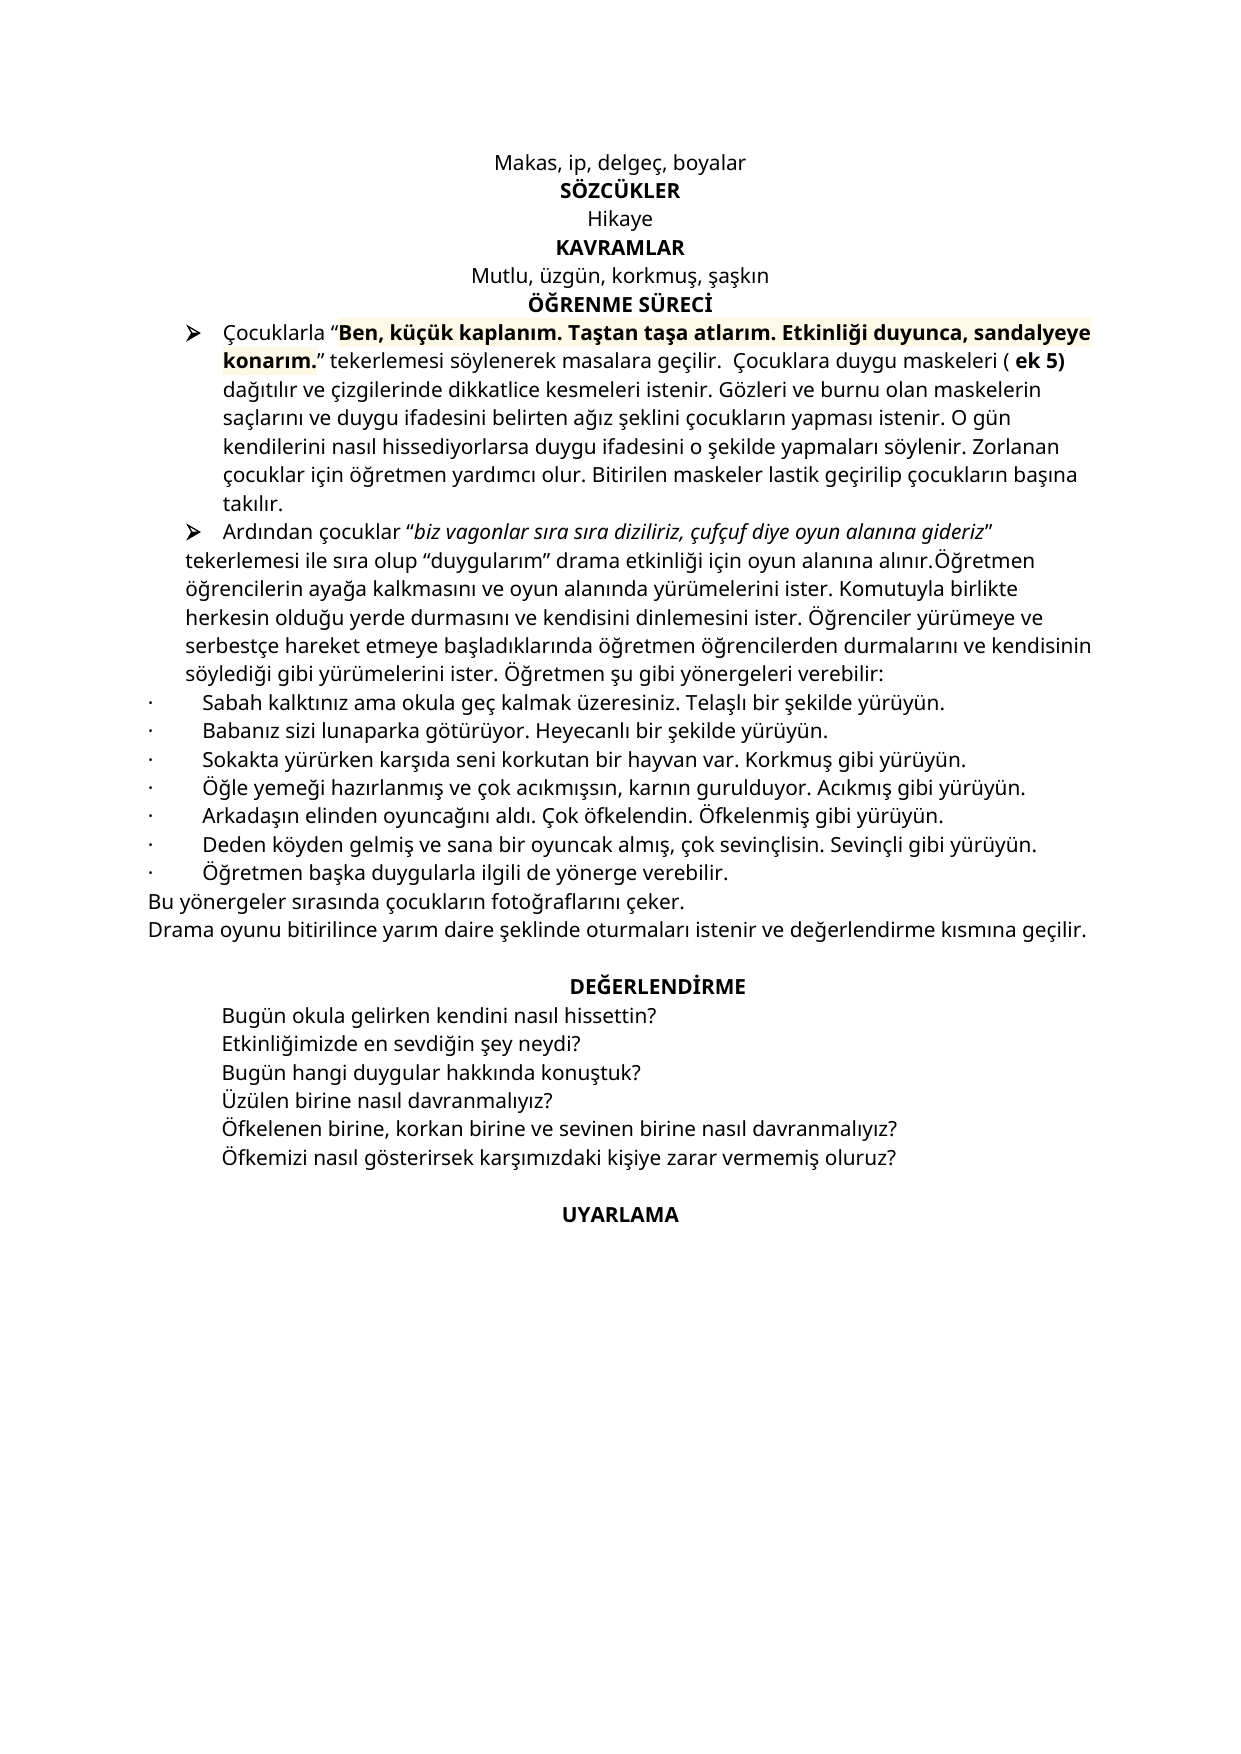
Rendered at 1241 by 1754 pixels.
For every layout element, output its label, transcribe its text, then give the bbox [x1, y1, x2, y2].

text Mutlu, üzgün, korkmuş, şaşkın [148, 261, 1093, 290]
text DEĞERLENDİRME [223, 972, 1093, 1001]
text UYARLAMA [148, 1200, 1093, 1228]
text Üzülen birine nasıl davranmalıyız? [221, 1086, 1093, 1114]
text · Öğle yemeği hazırlanmış ve çok acıkmışsın, karnın gurulduyor. Acıkmış gibi yürüyün. [148, 773, 1093, 802]
text · Arkadaşın elinden oyuncağını aldı. Çok öfkelendin. Öfkelenmiş gibi yürüyün. [148, 802, 1093, 830]
text Bugün okula gelirken kendini nasıl hissettin? [221, 1001, 1093, 1029]
list Çocuklarla “Ben, küçük kaplanım. Taştan taşa atlarım. Etkinliği duyunca, sandalyeye konarım.” tekerlemesi söylenerek masalara geçilir. Çocuklara duygu maskeleri ( ek 5) dağıtılır ve çizgilerinde dikkatlice kesmeleri istenir. Gözleri ve burnu olan maskelerin saçlarını ve duygu ifadesini belirten ağız şeklini çocukların yapması istenir. O gün kendilerini nasıl hissediyorlarsa duygu ifadesini o şekilde yapmaları söylenir. Zorlanan çocuklar için öğretmen yardımcı olur. Bitirilen maskeler lastik geçirilip çocukların başına takılır. [185, 318, 1093, 517]
text Bu yönergeler sırasında çocukların fotoğraflarını çeker. [148, 887, 1093, 915]
text Bugün hangi duygular hakkında konuştuk? [221, 1058, 1093, 1086]
list Ardından çocuklar “biz vagonlar sıra sıra diziliriz, çufçuf diye oyun alanına gideriz” [185, 517, 1093, 546]
text Hikaye [148, 204, 1093, 233]
text tekerlemesi ile sıra olup “duygularım” drama etkinliği için oyun alanına alınır.Öğretmen öğrencilerin ayağa kalkmasını ve oyun alanında yürümelerini ister. Komutuyla birlikte herkesin olduğu yerde durmasını ve kendisini dinlemesini ister. Öğrenciler yürümeye ve serbestçe hareket etmeye başladıklarında öğretmen öğrencilerden durmalarını ve kendisinin söylediği gibi yürümelerini ister. Öğretmen şu gibi yönergeleri verebilir: [185, 546, 1093, 688]
text ÖĞRENME SÜRECİ [148, 290, 1093, 318]
text Öfkemizi nasıl gösterirsek karşımızdaki kişiye zarar vermemiş oluruz? [221, 1143, 1093, 1171]
text Öfkelenen birine, korkan birine ve sevinen birine nasıl davranmalıyız? [221, 1114, 1093, 1143]
text SÖZCÜKLER [148, 176, 1093, 204]
text Makas, ip, delgeç, boyalar [148, 148, 1093, 176]
text · Sabah kalktınız ama okula geç kalmak üzeresiniz. Telaşlı bir şekilde yürüyün. [148, 688, 1093, 716]
text · Sokakta yürürken karşıda seni korkutan bir hayvan var. Korkmuş gibi yürüyün. [148, 745, 1093, 773]
text · Babanız sizi lunaparka götürüyor. Heyecanlı bir şekilde yürüyün. [148, 716, 1093, 745]
text Etkinliğimizde en sevdiğin şey neydi? [221, 1029, 1093, 1058]
text Drama oyunu bitirilince yarım daire şeklinde oturmaları istenir ve değerlendirme kısmına geçilir. [148, 915, 1093, 944]
text KAVRAMLAR [148, 233, 1093, 261]
text · Deden köyden gelmiş ve sana bir oyuncak almış, çok sevinçlisin. Sevinçli gibi yürüyün. [148, 830, 1093, 858]
text · Öğretmen başka duygularla ilgili de yönerge verebilir. [148, 858, 1093, 887]
